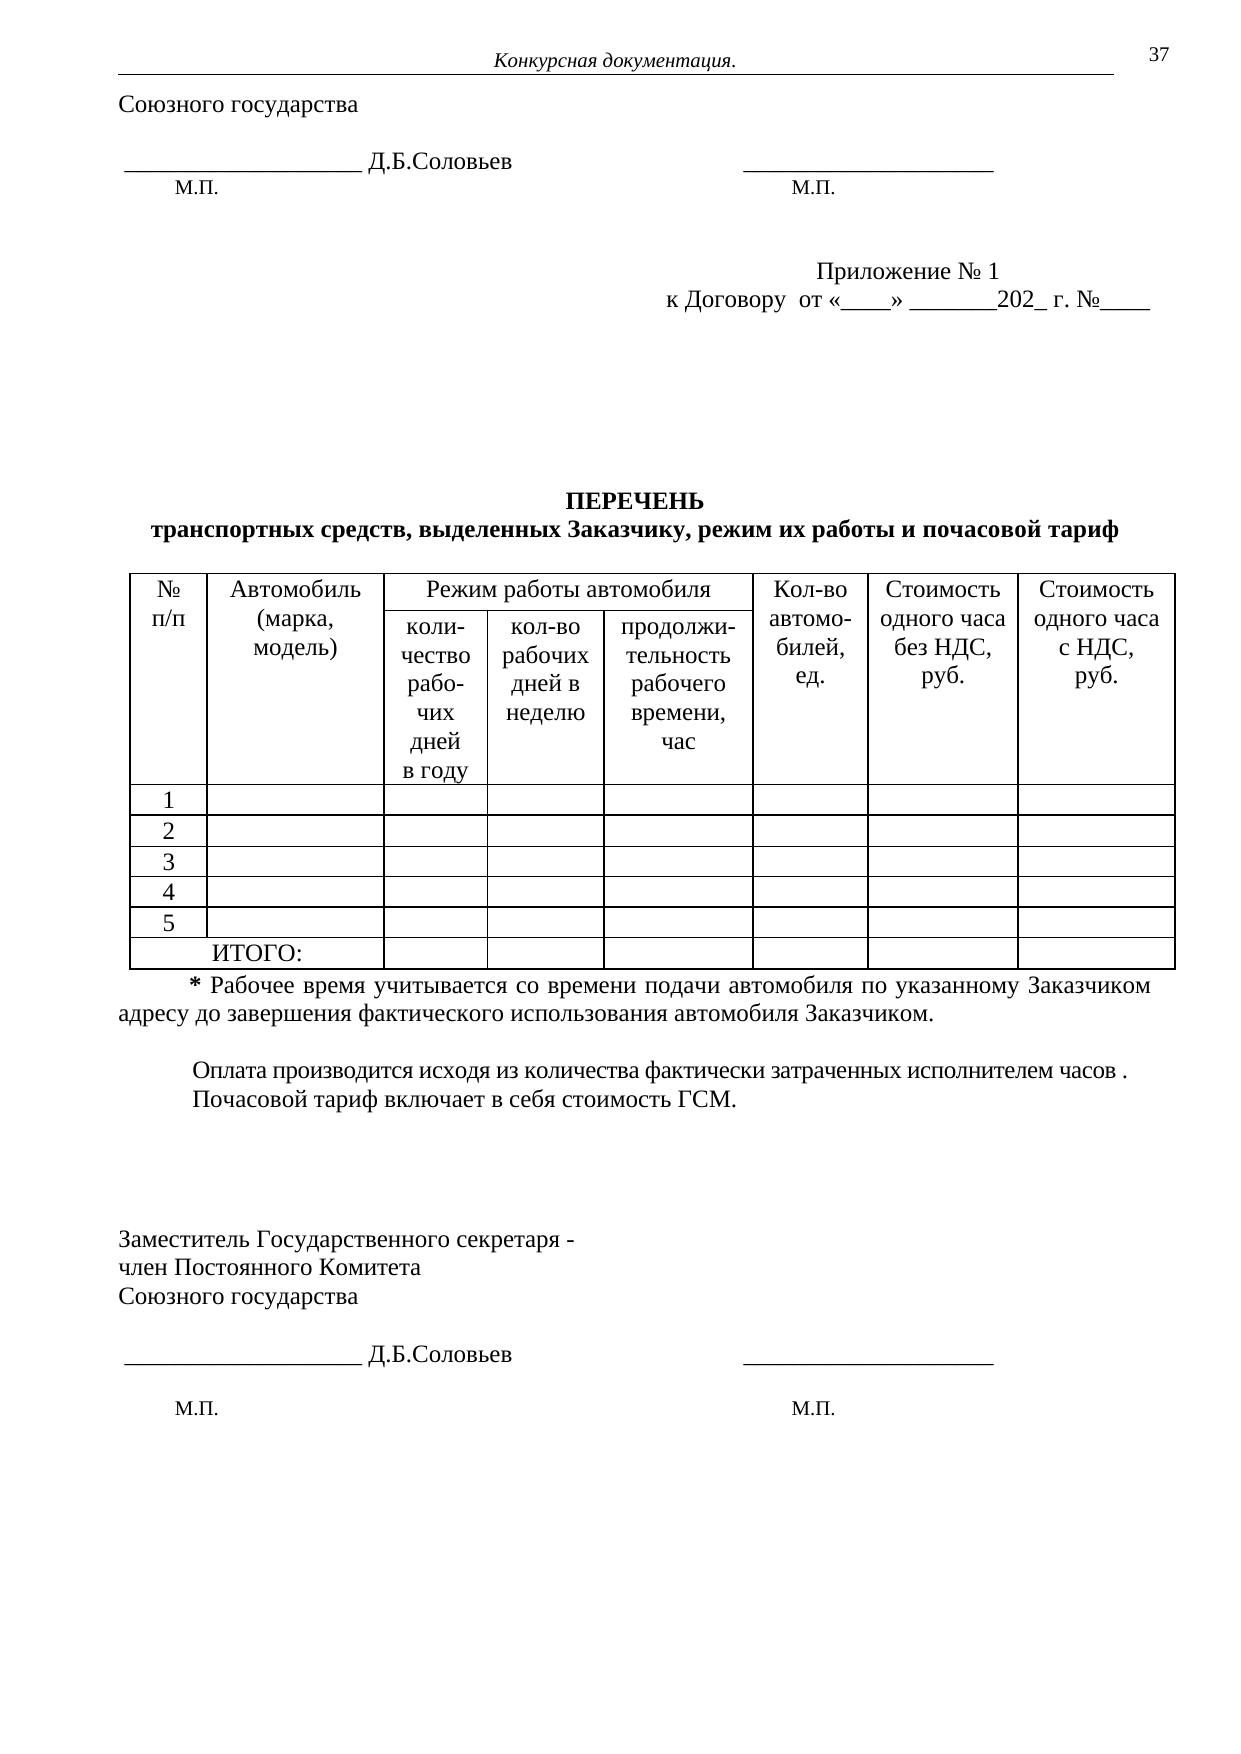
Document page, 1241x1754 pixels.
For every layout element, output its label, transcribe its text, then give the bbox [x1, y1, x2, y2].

table_cell [869, 938, 1017, 968]
table_cell [1019, 908, 1174, 936]
table_header Стоимость одного часа с НДС, руб. [1019, 574, 1174, 783]
text * Рабочее время учитывается со времени подачи автомобиля по указанному Заказчиком адресу до завершения фактического использования автомобиля Заказчиком. [118, 970, 1152, 1027]
table_cell [208, 785, 383, 814]
table_cell [385, 908, 487, 936]
table_cell [869, 877, 1017, 906]
table_cell 1 [131, 785, 206, 814]
table_cell [869, 785, 1017, 814]
text Оплата производится исходя из количества фактически затраченных исполнителем часов . [118, 1055, 1152, 1084]
table_cell [488, 847, 603, 876]
table_cell [488, 908, 603, 936]
table_header Режим работы автомобиля [385, 574, 752, 609]
text Приложение № 1 [664, 256, 1152, 284]
text Союзного государства [118, 89, 1152, 117]
table_cell кол-во рабочих дней в неделю [488, 611, 603, 783]
table_cell коли-чество рабо-чих дней в году [385, 611, 487, 783]
table_cell [385, 785, 487, 814]
text транспортных средств, выделенных Заказчику, режим их работы и почасовой тариф [118, 514, 1152, 543]
table_cell [754, 877, 867, 906]
table_cell [385, 847, 487, 876]
table_cell [1019, 877, 1174, 906]
text Союзного государства [118, 1281, 1152, 1310]
table_header Стоимость одного часа без НДС, руб. [869, 574, 1017, 783]
text ___________________ Д.Б.Соловьев ____________________ [118, 1339, 1152, 1396]
text Заместитель Государственного секретаря - [118, 1224, 1152, 1252]
table_cell [1019, 847, 1174, 876]
table_cell продолжи-тельность рабочего времени, час [605, 611, 752, 783]
table_header Кол-во автомо-билей, ед. [754, 574, 867, 783]
table_cell [869, 847, 1017, 876]
table_cell [754, 785, 867, 814]
table_cell 3 [131, 847, 206, 876]
table_cell [605, 847, 752, 876]
table_cell [385, 816, 487, 846]
text М.П. М.П. [118, 175, 1152, 199]
table_cell [208, 847, 383, 876]
table_cell [488, 785, 603, 814]
table_cell [605, 816, 752, 846]
table_header Автомобиль (марка, модель) [208, 574, 383, 783]
table_cell [488, 816, 603, 846]
table_cell [605, 877, 752, 906]
text член Постоянного Комитета [118, 1252, 1152, 1281]
table_header № п/п [131, 574, 206, 783]
table_cell [605, 785, 752, 814]
table_cell [754, 816, 867, 846]
table_cell [869, 908, 1017, 936]
table_cell [1019, 816, 1174, 846]
table_cell [208, 877, 383, 906]
text ПЕРЕЧЕНЬ [118, 486, 1152, 514]
table_cell [385, 938, 487, 968]
table_cell [488, 877, 603, 906]
table_cell [1019, 785, 1174, 814]
text к Договору от «____» _______202_ г. №____ [664, 284, 1152, 313]
table_cell 2 [131, 816, 206, 846]
table_cell [754, 908, 867, 936]
text М.П. М.П. [118, 1396, 1152, 1420]
table_cell [208, 908, 383, 936]
table_cell [385, 877, 487, 906]
table_cell [605, 938, 752, 968]
table_cell [605, 908, 752, 936]
table_cell [754, 938, 867, 968]
table_cell [869, 816, 1017, 846]
table_cell [1019, 938, 1174, 968]
table_cell ИТОГО: [131, 938, 383, 968]
text Почасовой тариф включает в себя стоимость ГСМ. [118, 1084, 1152, 1113]
text ___________________ Д.Б.Соловьев ____________________ [118, 146, 1152, 175]
table_cell [488, 938, 603, 968]
table_cell 5 [131, 908, 206, 936]
table_cell 4 [131, 877, 206, 906]
table_cell [754, 847, 867, 876]
table_cell [208, 816, 383, 846]
